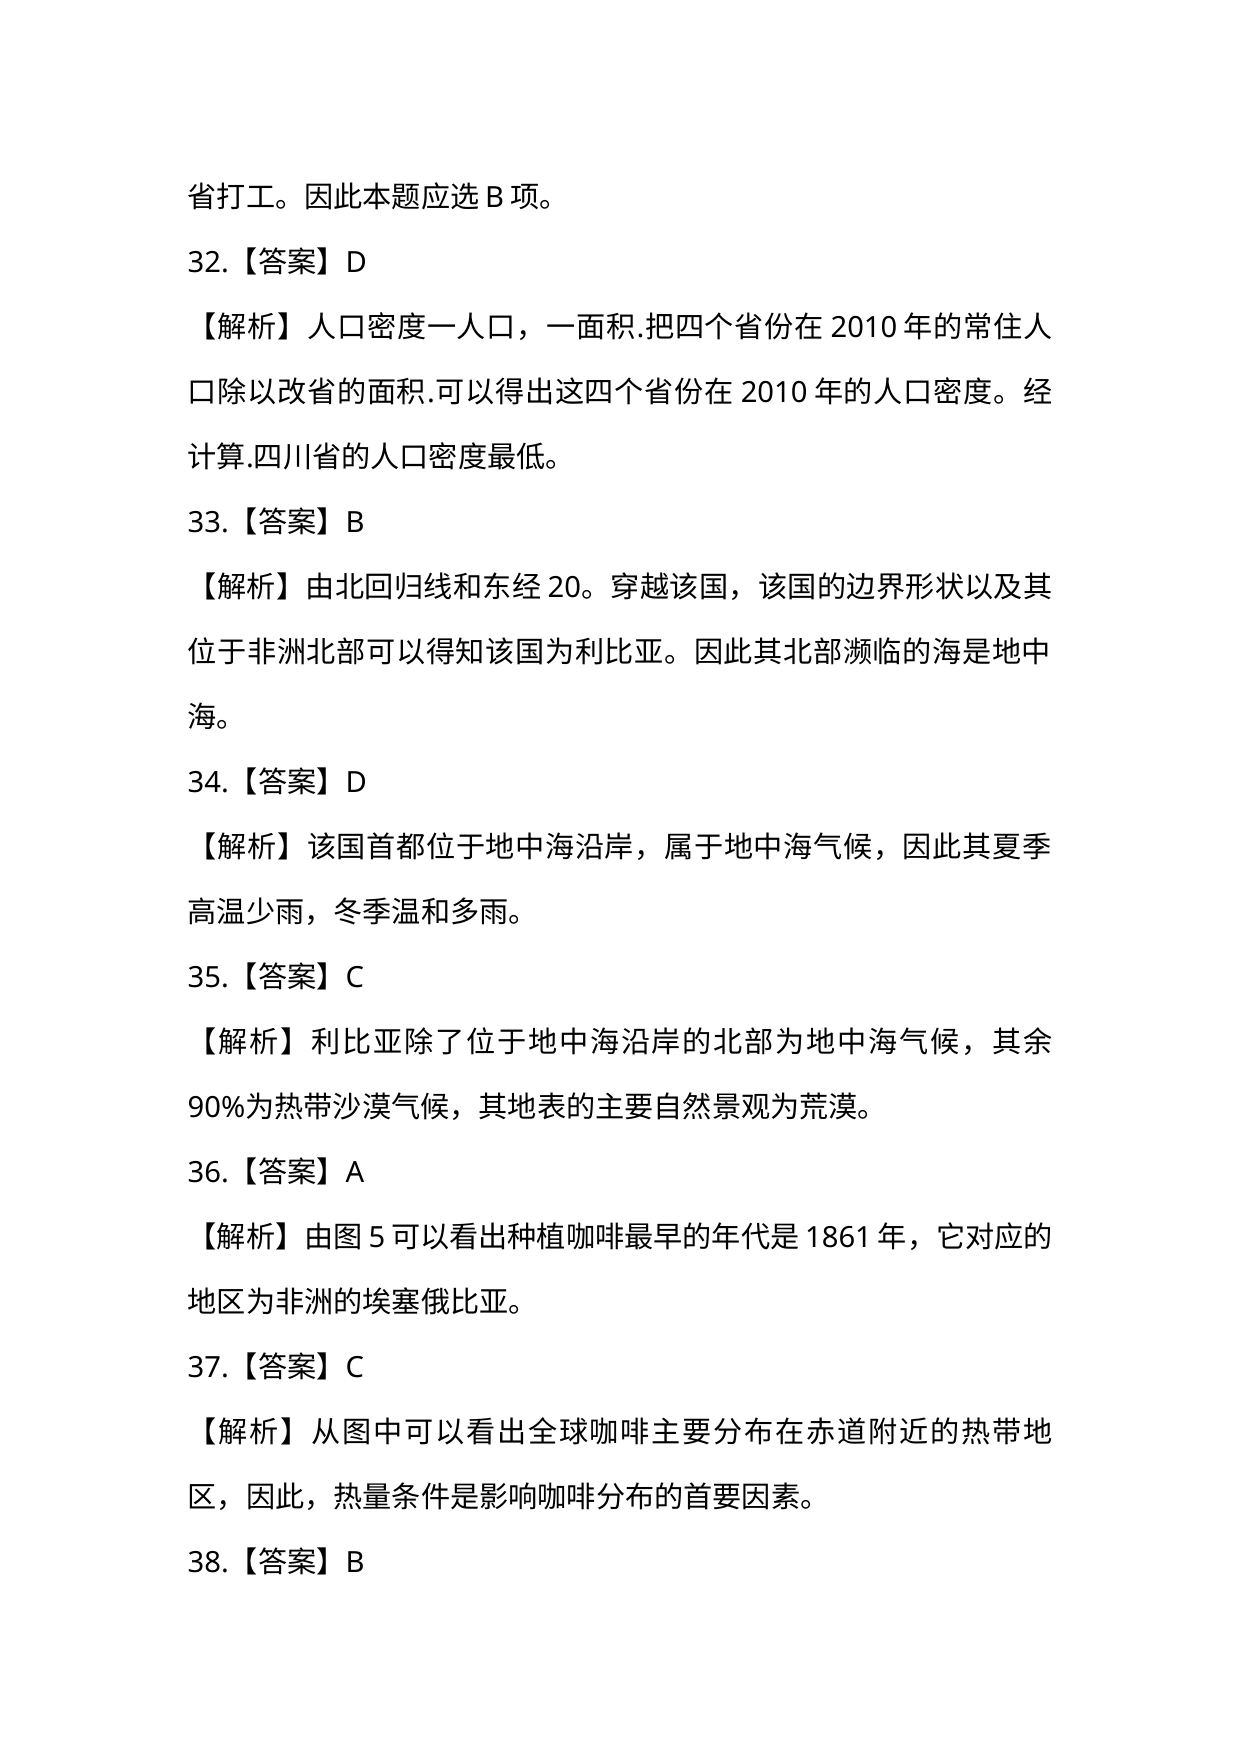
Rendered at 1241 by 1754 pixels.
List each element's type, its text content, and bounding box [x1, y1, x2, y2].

text 32.【答案】D [187, 227, 1053, 292]
text 【解析】该国首都位于地中海沿岸，属于地中海气候，因此其夏季高温少雨，冬季温和多雨。 [187, 812, 1053, 942]
text 【解析】从图中可以看出全球咖啡主要分布在赤道附近的热带地区，因此，热量条件是影响咖啡分布的首要因素。 [187, 1397, 1053, 1527]
text 33.【答案】B [187, 487, 1053, 552]
text 38.【答案】B [187, 1527, 1053, 1592]
text 【解析】由北回归线和东经20。穿越该国，该国的边界形状以及其位于非洲北部可以得知该国为利比亚。因此其北部濒临的海是地中海。 [187, 552, 1053, 747]
text 35.【答案】C [187, 942, 1053, 1007]
text 36.【答案】A [187, 1137, 1053, 1202]
text 【解析】利比亚除了位于地中海沿岸的北部为地中海气候，其余90%为热带沙漠气候，其地表的主要自然景观为荒漠。 [187, 1007, 1053, 1137]
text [187, 162, 1053, 227]
text 【解析】人口密度一人口，一面积.把四个省份在2010年的常住人口除以改省的面积.可以得出这四个省份在2010年的人口密度。经计算.四川省的人口密度最低。 [187, 292, 1053, 487]
text 37.【答案】C [187, 1332, 1053, 1397]
text 【解析】由图5可以看出种植咖啡最早的年代是1861年，它对应的地区为非洲的埃塞俄比亚。 [187, 1202, 1053, 1332]
text 34.【答案】D [187, 747, 1053, 812]
